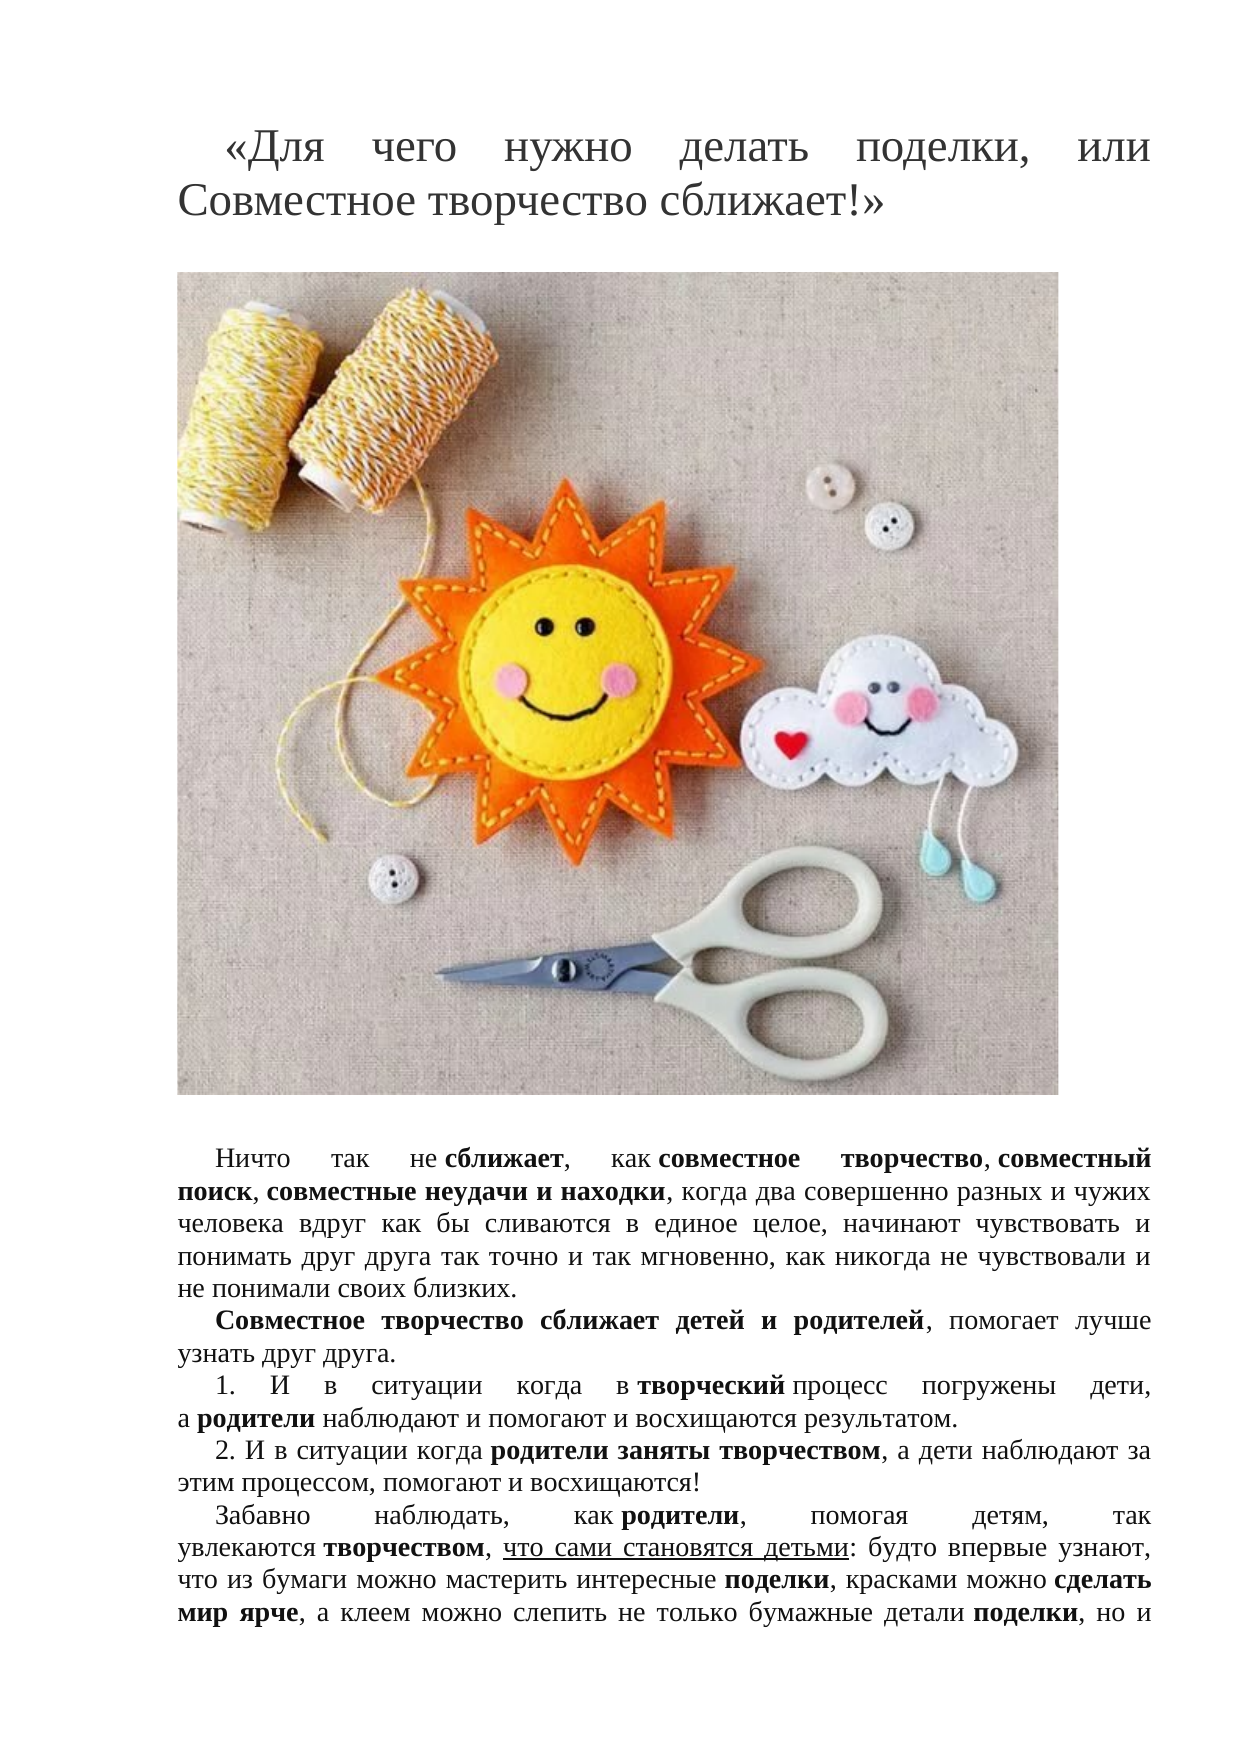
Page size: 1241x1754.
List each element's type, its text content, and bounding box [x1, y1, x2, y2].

text Совместное творчество сближает детей и родителей, помогает лучше узнать друг друга. [177, 1303, 1152, 1368]
text 1. И в ситуации когда в творческий процесс погружены дети, а родители наблюдают и помогают и восхищаются результатом. [177, 1368, 1152, 1433]
picture [177, 272, 1059, 1095]
text Ничто так не сближает, как совместное творчество, совместный поиск, совместные неудачи и находки, когда два совершенно разных и чужих человека вдруг как бы сливаются в единое целое, начинают чувствовать и понимать друг друга так точно и так мгновенно, как никогда не чувствовали и не понимали своих близких. [177, 1141, 1152, 1303]
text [177, 1498, 1152, 1627]
text «Для чего нужно делать поделки, или Совместное творчество сближает!» [177, 118, 1152, 226]
text 2. И в ситуации когда родители заняты творчеством, а дети наблюдают за этим процессом, помогают и восхищаются! [177, 1433, 1152, 1498]
